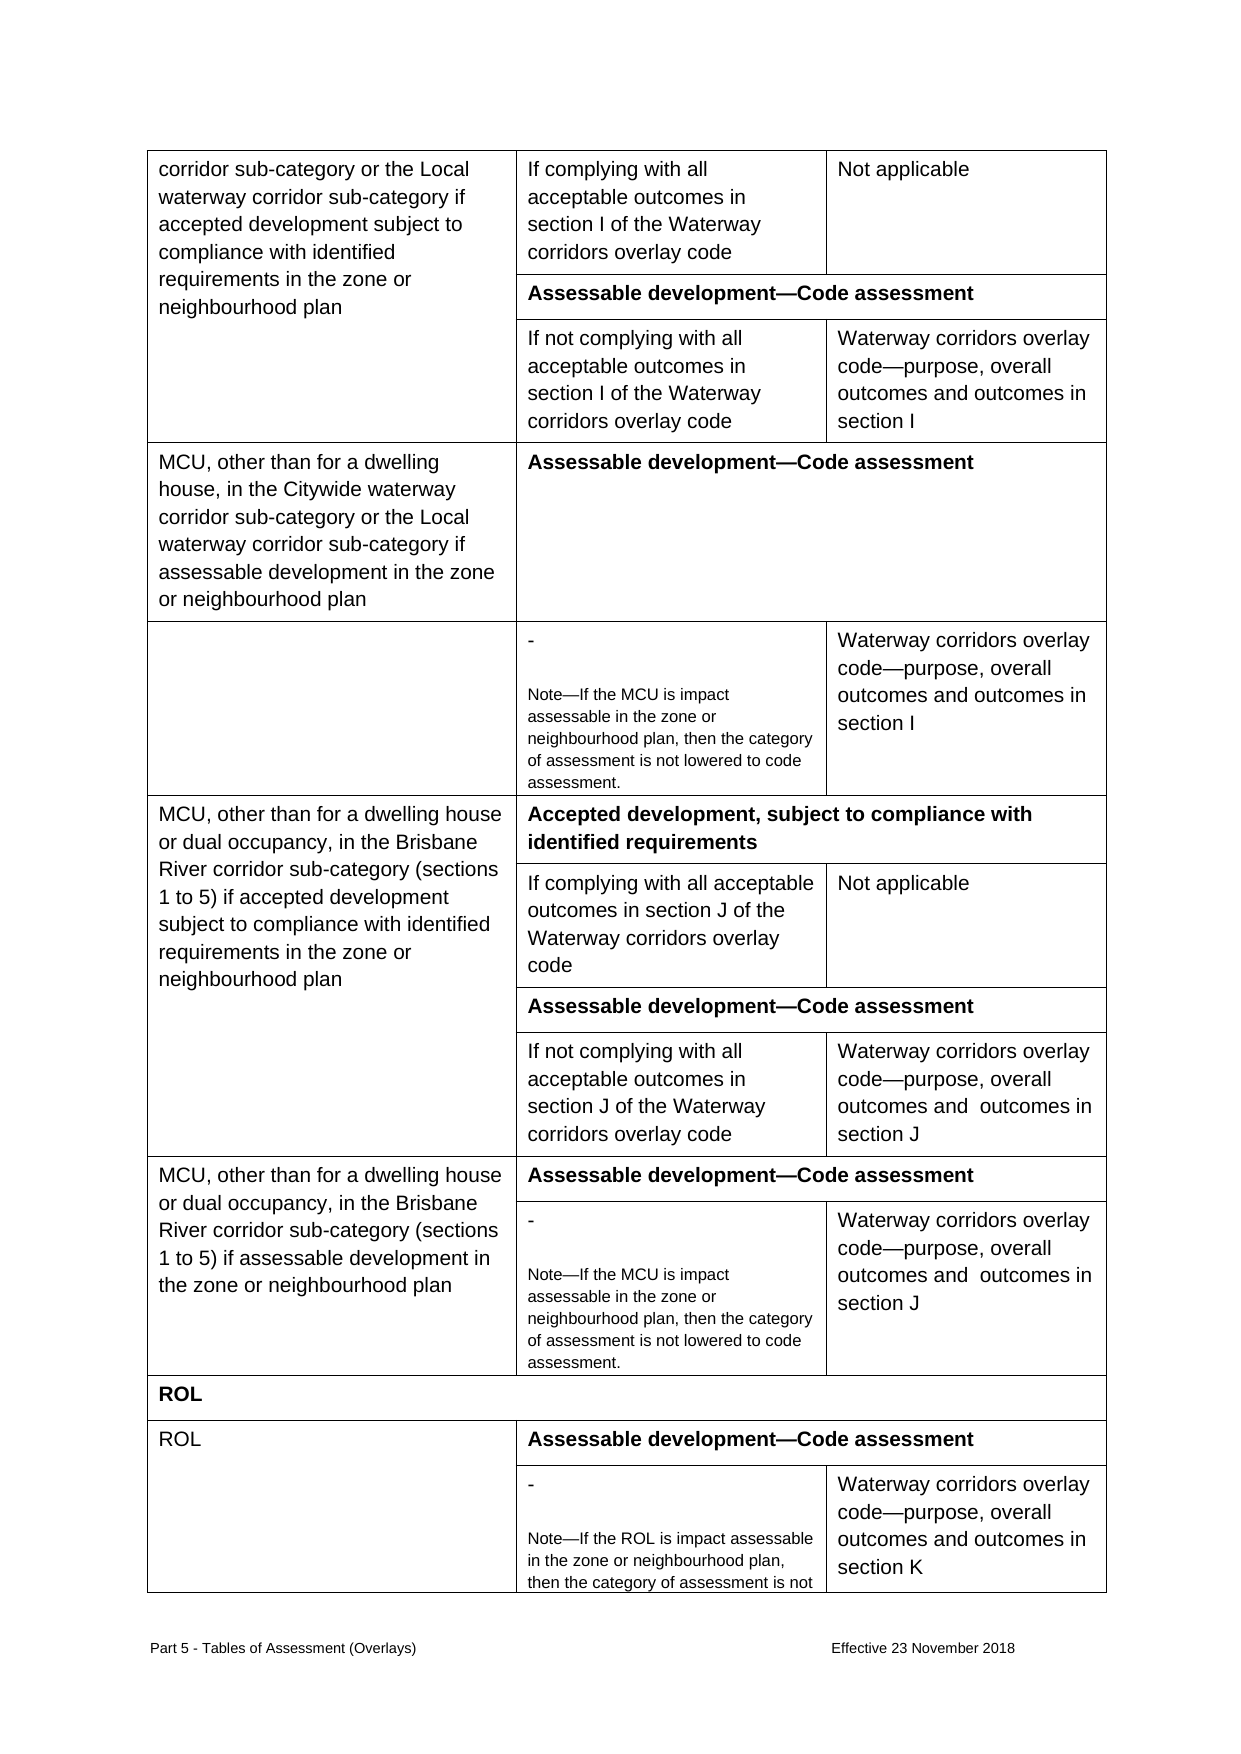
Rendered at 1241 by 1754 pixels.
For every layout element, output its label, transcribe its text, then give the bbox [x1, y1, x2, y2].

table_cell Assessable development—Code assessment [517, 988, 1106, 1032]
table_cell If complying with all acceptable outcomes in section I of the Waterway corridors overlay code [517, 151, 826, 273]
table_cell If not complying with all acceptable outcomes in section J of the Waterway corridors overlay code [517, 1033, 826, 1156]
table_cell ROL [148, 1421, 516, 1592]
table_cell MCU, other than for a dwelling house or dual occupancy, in the Brisbane River corridor sub-category (sections 1 to 5) if assessable development in the zone or neighbourhood plan [148, 1157, 516, 1374]
table_cell ROL [148, 1376, 1106, 1420]
table_cell Assessable development—Code assessment [517, 443, 1106, 621]
table_cell If complying with all acceptable outcomes in section J of the Waterway corridors overlay code [517, 864, 826, 987]
table_cell Assessable development—Code assessment [517, 275, 1106, 319]
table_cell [148, 151, 516, 442]
table_cell MCU, other than for a dwelling house, in the Citywide waterway corridor sub-category or the Local waterway corridor sub-category if assessable development in the zone or neighbourhood plan [148, 443, 516, 621]
table_cell Waterway corridors overlay code—purpose, overall outcomes and outcomes in section J [827, 1202, 1106, 1374]
table_cell - Note—If the MCU is impact assessable in the zone or neighbourhood plan, then the category of assessment is not lowered to code assessment. [517, 622, 826, 795]
table_cell Assessable development—Code assessment [517, 1157, 1106, 1201]
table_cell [827, 1466, 1106, 1592]
table_cell - Note—If the MCU is impact assessable in the zone or neighbourhood plan, then the category of assessment is not lowered to code assessment. [517, 1202, 826, 1374]
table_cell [517, 1466, 826, 1592]
table_cell [148, 622, 516, 795]
table_cell Waterway corridors overlay code—purpose, overall outcomes and outcomes in section I [827, 622, 1106, 795]
table_cell If not complying with all acceptable outcomes in section I of the Waterway corridors overlay code [517, 320, 826, 442]
table_cell Waterway corridors overlay code—purpose, overall outcomes and outcomes in section I [827, 320, 1106, 442]
table_cell Not applicable [827, 864, 1106, 987]
table_cell Not applicable [827, 151, 1106, 273]
table_cell MCU, other than for a dwelling house or dual occupancy, in the Brisbane River corridor sub-category (sections 1 to 5) if accepted development subject to compliance with identified requirements in the zone or neighbourhood plan [148, 796, 516, 1156]
table_cell Assessable development—Code assessment [517, 1421, 1106, 1465]
table_cell Waterway corridors overlay code—purpose, overall outcomes and outcomes in section J [827, 1033, 1106, 1156]
table_cell Accepted development, subject to compliance with identified requirements [517, 796, 1106, 863]
